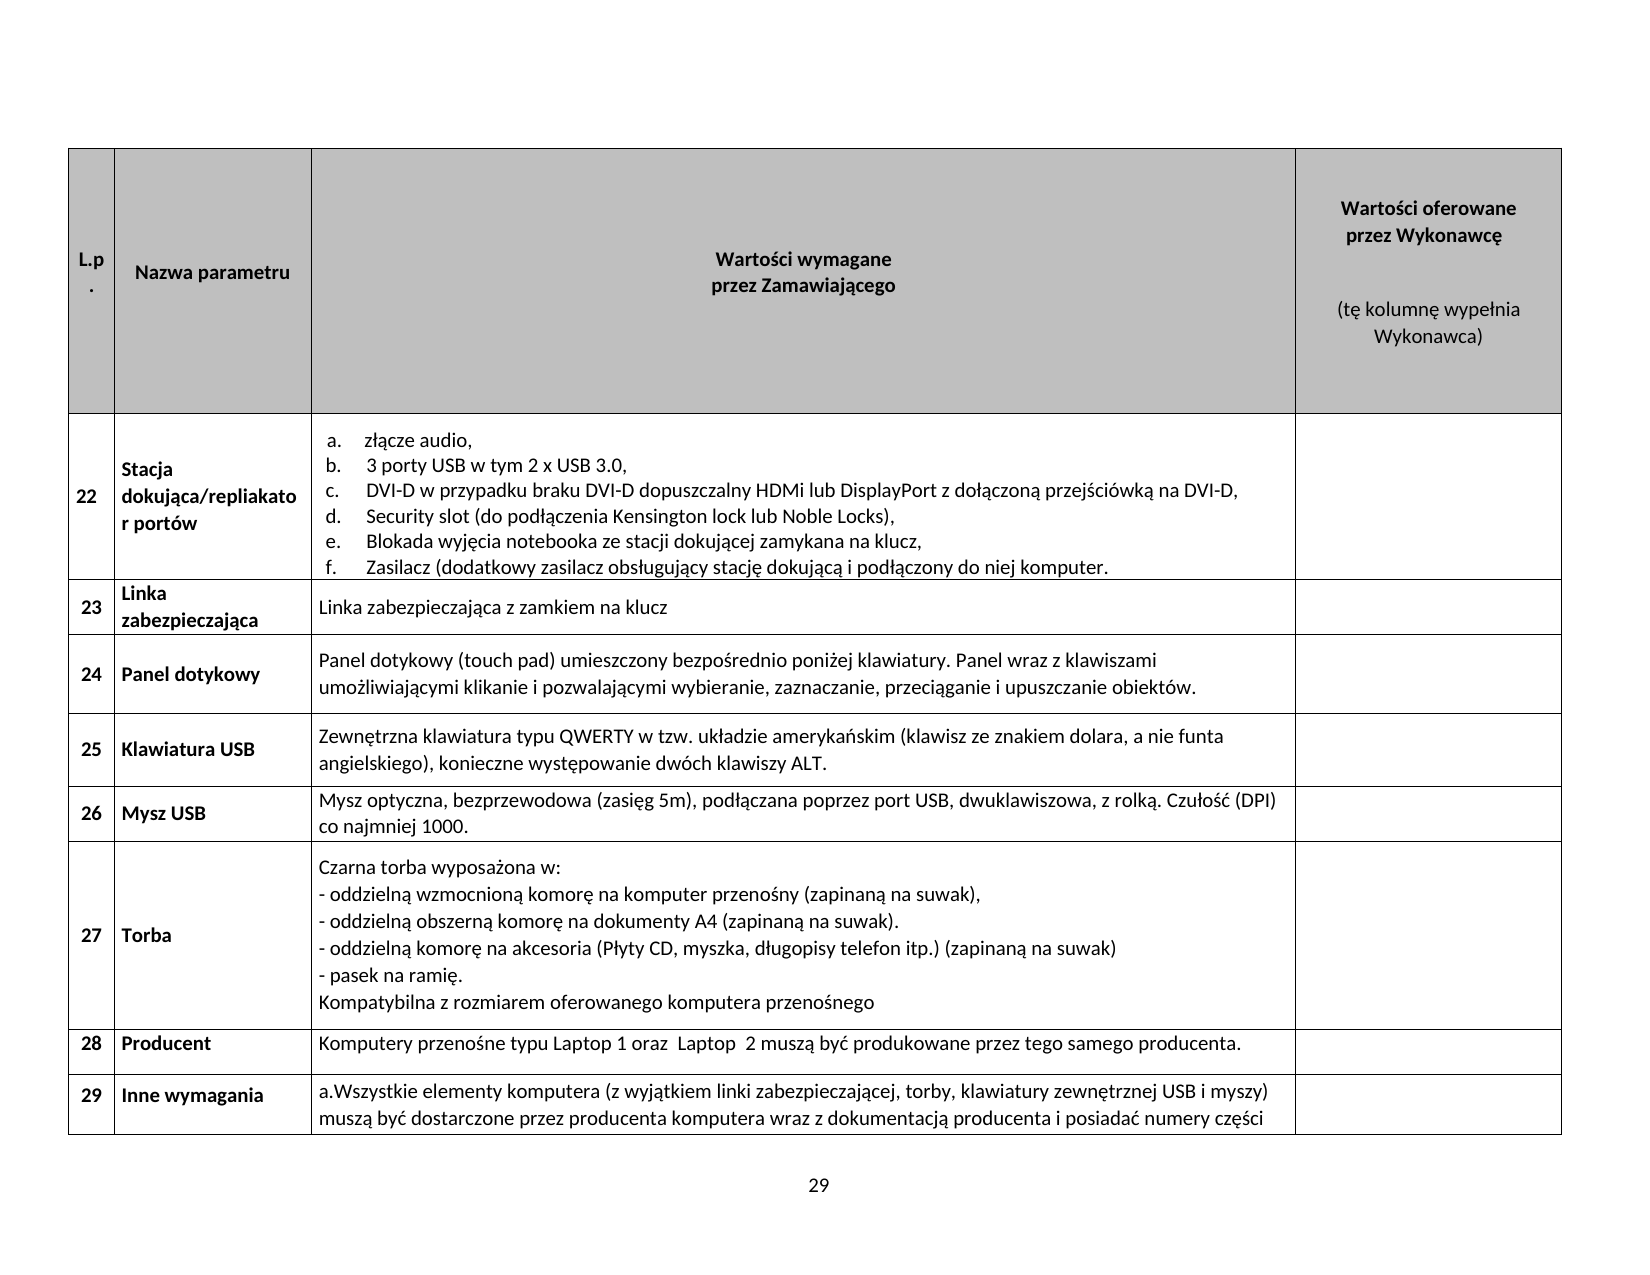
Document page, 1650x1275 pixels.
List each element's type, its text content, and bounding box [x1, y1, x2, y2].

table_cell [1296, 714, 1561, 786]
table_header Wartości oferowane przez Wykonawcę (tę kolumnę wypełnia Wykonawca) [1296, 149, 1561, 413]
table_cell Torba [115, 842, 311, 1029]
table_cell 26 [69, 787, 114, 841]
table_cell Panel dotykowy (touch pad) umieszczony bezpośrednio poniżej klawiatury. Panel wraz z klawiszami umożliwiającymi klikanie i pozwalającymi wybieranie, zaznaczanie, przeciąganie i upuszczanie obiektów. [312, 635, 1295, 713]
table_header L.p. [69, 149, 114, 413]
table_cell Czarna torba wyposażona w: - oddzielną wzmocnioną komorę na komputer przenośny (zapinaną na suwak), - oddzielną obszerną komorę na dokumenty A4 (zapinaną na suwak). - oddzielną komorę na akcesoria (Płyty CD, myszka, długopisy telefon itp.) (zapinaną na suwak) - pasek na ramię. Kompatybilna z rozmiarem oferowanego komputera przenośnego [312, 842, 1295, 1029]
table_cell a.Wszystkie elementy komputera (z wyjątkiem linki zabezpieczającej, torby, klawiatury zewnętrznej USB i myszy) muszą być dostarczone przez producenta komputera wraz z dokumentacją producenta i posiadać numery części występujące w dokumentacji producenta jako numery części przeznaczone do danego modelu (nie dotyczy przejściówek). [312, 1075, 1295, 1133]
table_cell [1296, 787, 1561, 841]
table_cell Linka zabezpieczająca z zamkiem na klucz [312, 580, 1295, 634]
table_cell Klawiatura USB [115, 714, 311, 786]
table_cell Mysz USB [115, 787, 311, 841]
table_cell 28 [69, 1030, 114, 1074]
table_cell 23 [69, 580, 114, 634]
table_cell Inne wymagania [115, 1075, 311, 1133]
table_cell [1296, 842, 1561, 1029]
table_cell 29 [69, 1075, 114, 1133]
table_cell Zewnętrzna klawiatura typu QWERTY w tzw. układzie amerykańskim (klawisz ze znakiem dolara, a nie funta angielskiego), konieczne występowanie dwóch klawiszy ALT. [312, 714, 1295, 786]
table_cell Stacja dokująca/repliakator portów [115, 414, 311, 579]
table_cell [1296, 580, 1561, 634]
table_header Wartości wymagane przez Zamawiającego [312, 149, 1295, 413]
table_cell 22 [69, 414, 114, 579]
table_cell [1296, 1030, 1561, 1074]
table_cell [1296, 414, 1561, 579]
table_cell Panel dotykowy [115, 635, 311, 713]
table_cell [1296, 1075, 1561, 1133]
table_cell złącze audio, 3 porty USB w tym 2 x USB 3.0, DVI-D w przypadku braku DVI-D dopuszczalny HDMi lub DisplayPort z dołączoną przejściówką na DVI-D, Security slot (do podłączenia Kensington lock lub Noble Locks), Blokada wyjęcia notebooka ze stacji dokującej zamykana na klucz, Zasilacz (dodatkowy zasilacz obsługujący stację dokującą i podłączony do niej komputer. [312, 414, 1295, 579]
table_cell Linka zabezpieczająca [115, 580, 311, 634]
table_cell Mysz optyczna, bezprzewodowa (zasięg 5m), podłączana poprzez port USB, dwuklawiszowa, z rolką. Czułość (DPI) co najmniej 1000. [312, 787, 1295, 841]
table_cell Komputery przenośne typu Laptop 1 oraz Laptop 2 muszą być produkowane przez tego samego producenta. [312, 1030, 1295, 1074]
table_cell [1296, 635, 1561, 713]
table_header Nazwa parametru [115, 149, 311, 413]
table_cell 25 [69, 714, 114, 786]
table_cell 24 [69, 635, 114, 713]
table_cell Producent [115, 1030, 311, 1074]
table_cell 27 [69, 842, 114, 1029]
